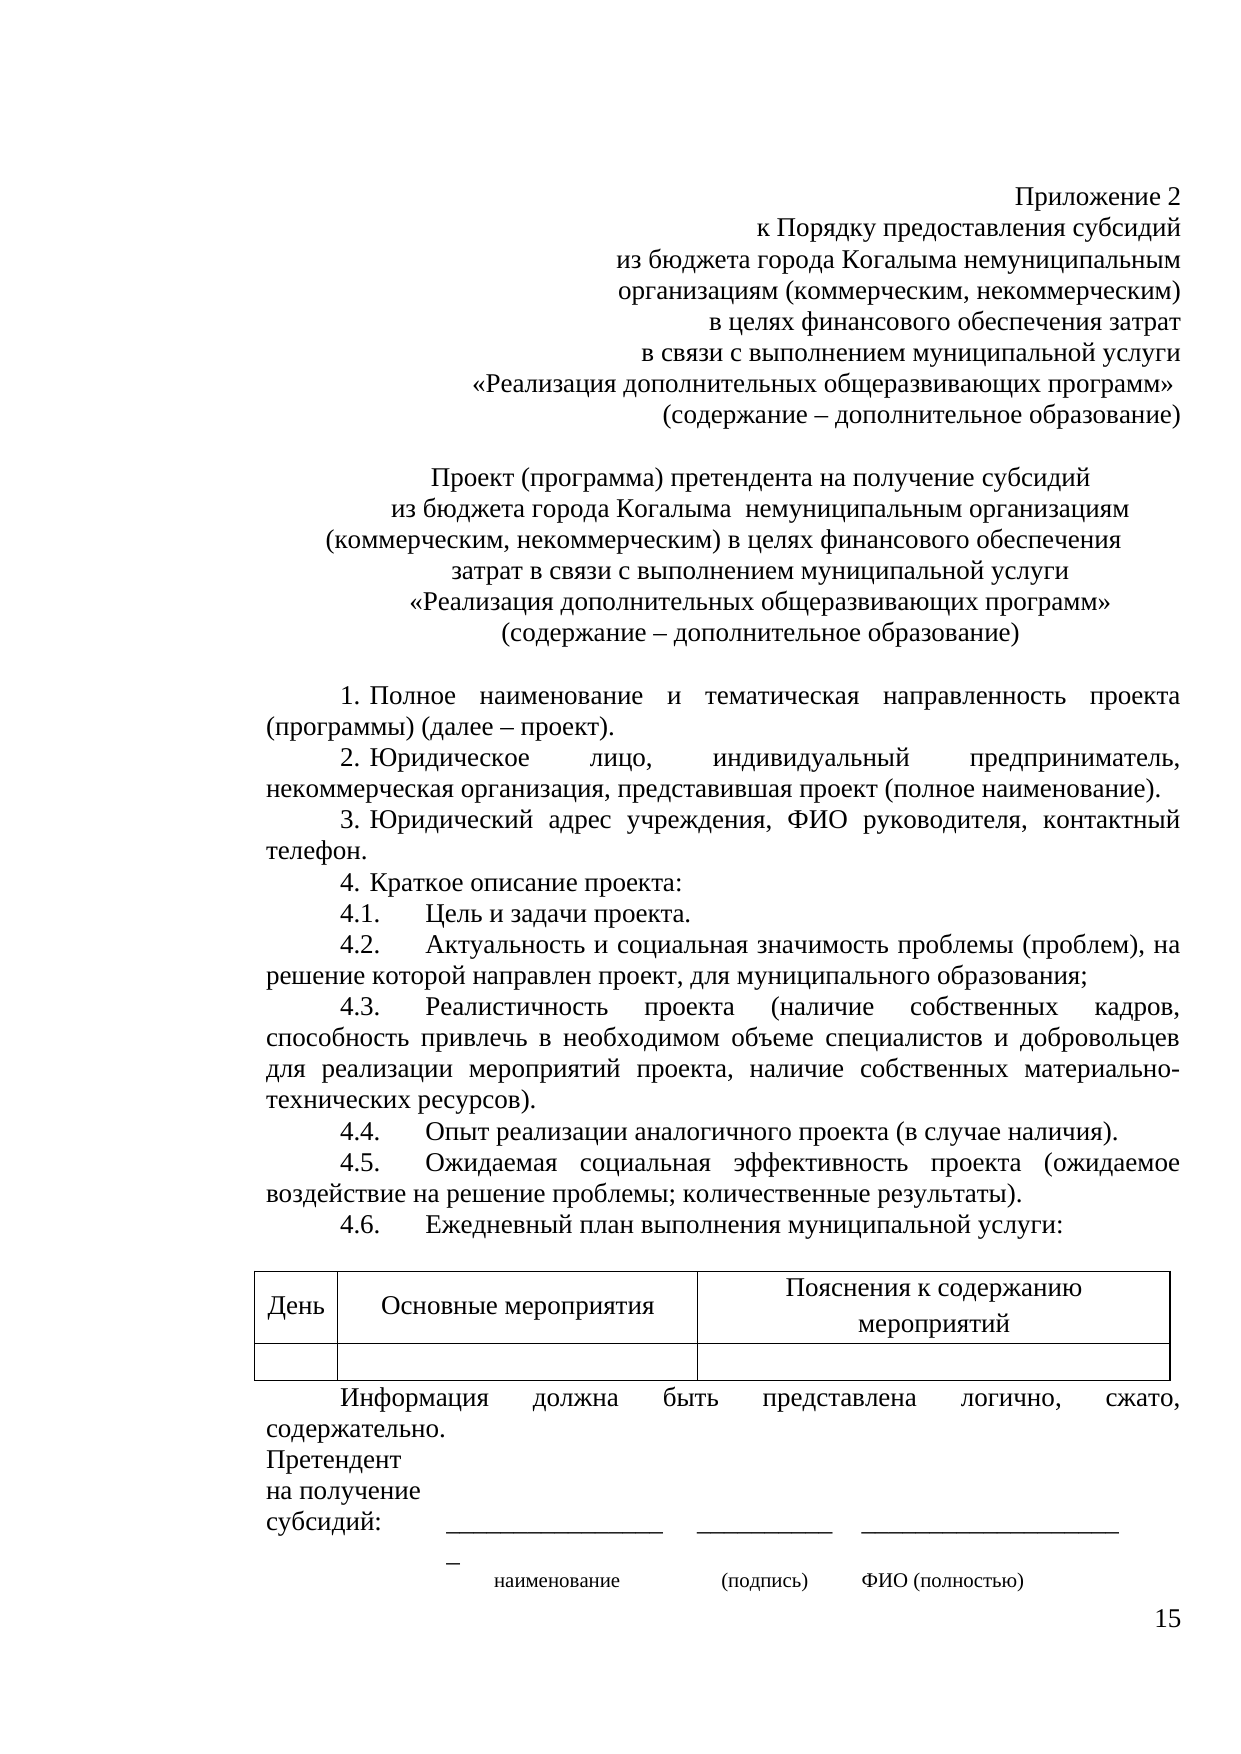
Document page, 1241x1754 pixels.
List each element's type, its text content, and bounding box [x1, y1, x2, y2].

text (содержание – дополнительное образование) [266, 616, 1181, 648]
table_cell наименование должности руководителя организации [435, 1568, 679, 1592]
text «Реализация дополнительных общеразвивающих программ» [266, 585, 1181, 616]
text из бюджета города Когалыма немуниципальным организациям (коммерческим, некоммерческим) в целях финансового обеспечения [266, 492, 1181, 554]
table_cell [698, 1344, 1169, 1380]
list Ежедневный план выполнения муниципальной услуги: [266, 1208, 1181, 1239]
list Опыт реализации аналогичного проекта (в случае наличия). [266, 1115, 1181, 1146]
table_cell (подпись) [679, 1568, 850, 1592]
text в связи с выполнением муниципальной услуги [266, 336, 1181, 367]
list Ожидаемая социальная эффективность проекта (ожидаемое воздействие на решение проблемы; количественные результаты). [266, 1146, 1181, 1208]
list Юридическое лицо, индивидуальный предприниматель, некоммерческая организация, представившая проект (полное наименование). [266, 741, 1181, 803]
table_header __________ [679, 1443, 850, 1568]
table_header День [255, 1272, 337, 1343]
table_cell [338, 1344, 697, 1380]
list Краткое описание проекта: [266, 866, 1181, 897]
table_header _________________ [435, 1443, 679, 1568]
table_header Основные мероприятия [338, 1272, 697, 1343]
text из бюджета города Когалыма немуниципальным [266, 243, 1181, 274]
list Актуальность и социальная значимость проблемы (проблем), на решение которой направлен проект, для муниципального образования; [266, 928, 1181, 990]
text в целях финансового обеспечения затрат [266, 305, 1181, 336]
table_cell ФИО (полностью) [850, 1568, 1161, 1592]
list Полное наименование и тематическая направленность проекта (программы) (далее – проект). [266, 679, 1181, 741]
text Информация должна быть представлена логично, сжато, содержательно. [266, 1381, 1181, 1443]
table_header Претендент на получение субсидий: [255, 1443, 435, 1592]
text затрат в связи с выполнением муниципальной услуги [266, 554, 1181, 585]
text к Порядку предоставления субсидий [266, 212, 1181, 243]
text «Реализация дополнительных общеразвивающих программ» (содержание – дополнительное образование) [266, 367, 1181, 429]
text Проект (программа) претендента на получение субсидий [266, 461, 1181, 492]
text Приложение 2 [266, 180, 1181, 212]
list Юридический адрес учреждения, ФИО руководителя, контактный телефон. [266, 803, 1181, 866]
table_cell [255, 1344, 337, 1380]
table_header ___________________ [850, 1443, 1161, 1568]
table_header Пояснения к содержанию мероприятий [698, 1272, 1169, 1343]
list Реалистичность проекта (наличие собственных кадров, способность привлечь в необходимом объеме специалистов и добровольцев для реализации мероприятий проекта, наличие собственных материально-технических ресурсов). [266, 990, 1181, 1115]
text организациям (коммерческим, некоммерческим) [266, 274, 1181, 305]
list Цель и задачи проекта. [266, 897, 1181, 928]
